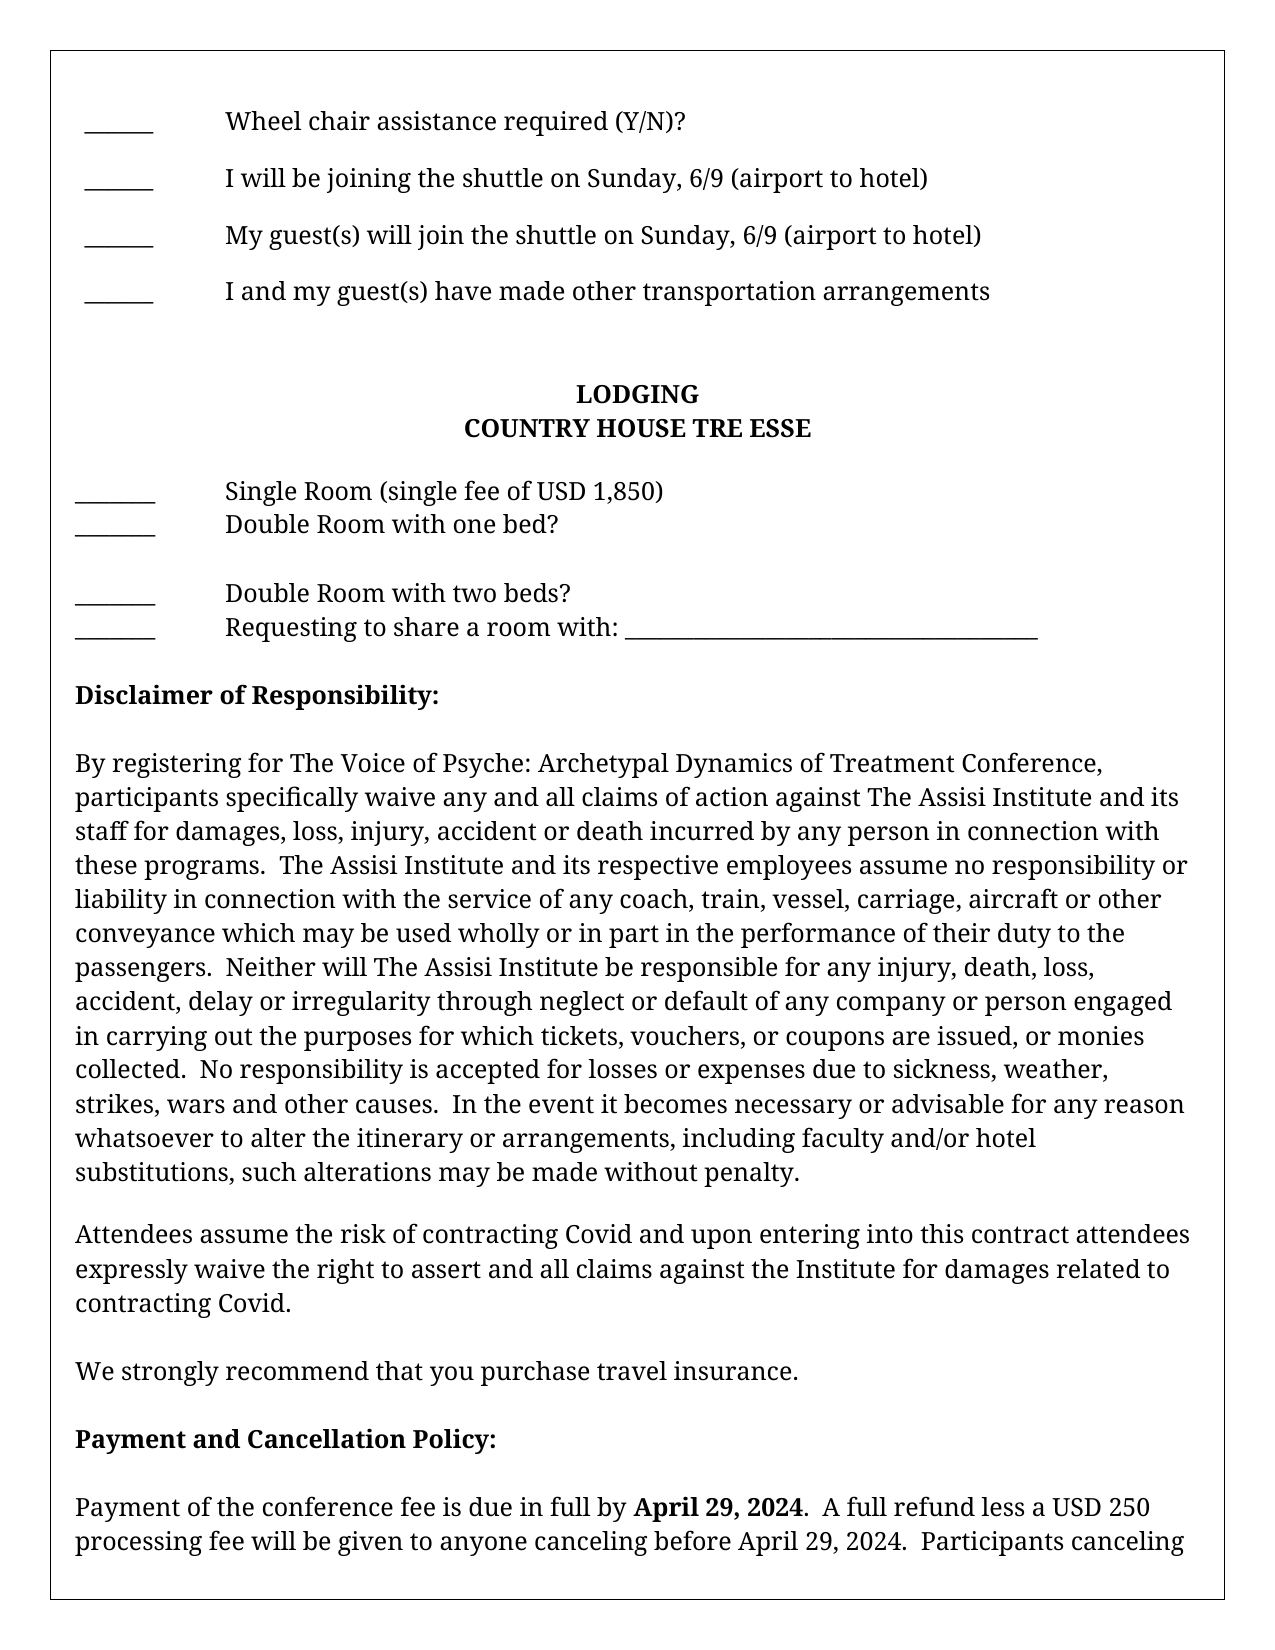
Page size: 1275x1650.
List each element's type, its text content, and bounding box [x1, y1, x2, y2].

text COUNTRY HOUSE TRE ESSE [75, 410, 1200, 444]
text We strongly recommend that you purchase travel insurance. [75, 1353, 1200, 1387]
text Attendees assume the risk of contracting Covid and upon entering into this contract attendees expressly waive the right to assert and all claims against the Institute for damages related to contracting Covid. [75, 1217, 1200, 1319]
text ______ I will be joining the shuttle on Sunday, 6/9 (airport to hotel) [84, 161, 1200, 194]
text _______ Requesting to share a room with: ____________________________________ [75, 609, 1200, 643]
text LODGING [75, 376, 1200, 410]
text By registering for The Voice of Psyche: Archetypal Dynamics of Treatment Conference, participants specifically waive any and all claims of action against The Assisi Institute and its staff for damages, loss, injury, accident or death incurred by any person in connection with these programs. The Assisi Institute and its respective employees assume no responsibility or liability in connection with the service of any coach, train, vessel, carriage, aircraft or other conveyance which may be used wholly or in part in the performance of their duty to the passengers. Neither will The Assisi Institute be responsible for any injury, death, loss, accident, delay or irregularity through neglect or default of any company or person engaged in carrying out the purposes for which tickets, vouchers, or coupons are issued, or monies collected. No responsibility is accepted for losses or expenses due to sickness, weather, strikes, wars and other causes. In the event it becomes necessary or advisable for any reason whatsoever to alter the itinerary or arrangements, including faculty and/or hotel substitutions, such alterations may be made without penalty. [75, 746, 1200, 1188]
text _______ Single Room (single fee of USD 1,850) [75, 473, 1200, 507]
text ______ My guest(s) will join the shuttle on Sunday, 6/9 (airport to hotel) [84, 217, 1200, 251]
text _______ Double Room with one bed? [75, 507, 1200, 541]
text Disclaimer of Responsibility: [75, 677, 1200, 712]
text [75, 1490, 1200, 1558]
text _______ Double Room with two beds? [75, 575, 1200, 609]
text ______ I and my guest(s) have made other transportation arrangements [84, 274, 1200, 308]
text ______ Wheel chair assistance required (Y/N)? [84, 104, 1200, 138]
text Payment and Cancellation Policy: [75, 1422, 1200, 1456]
